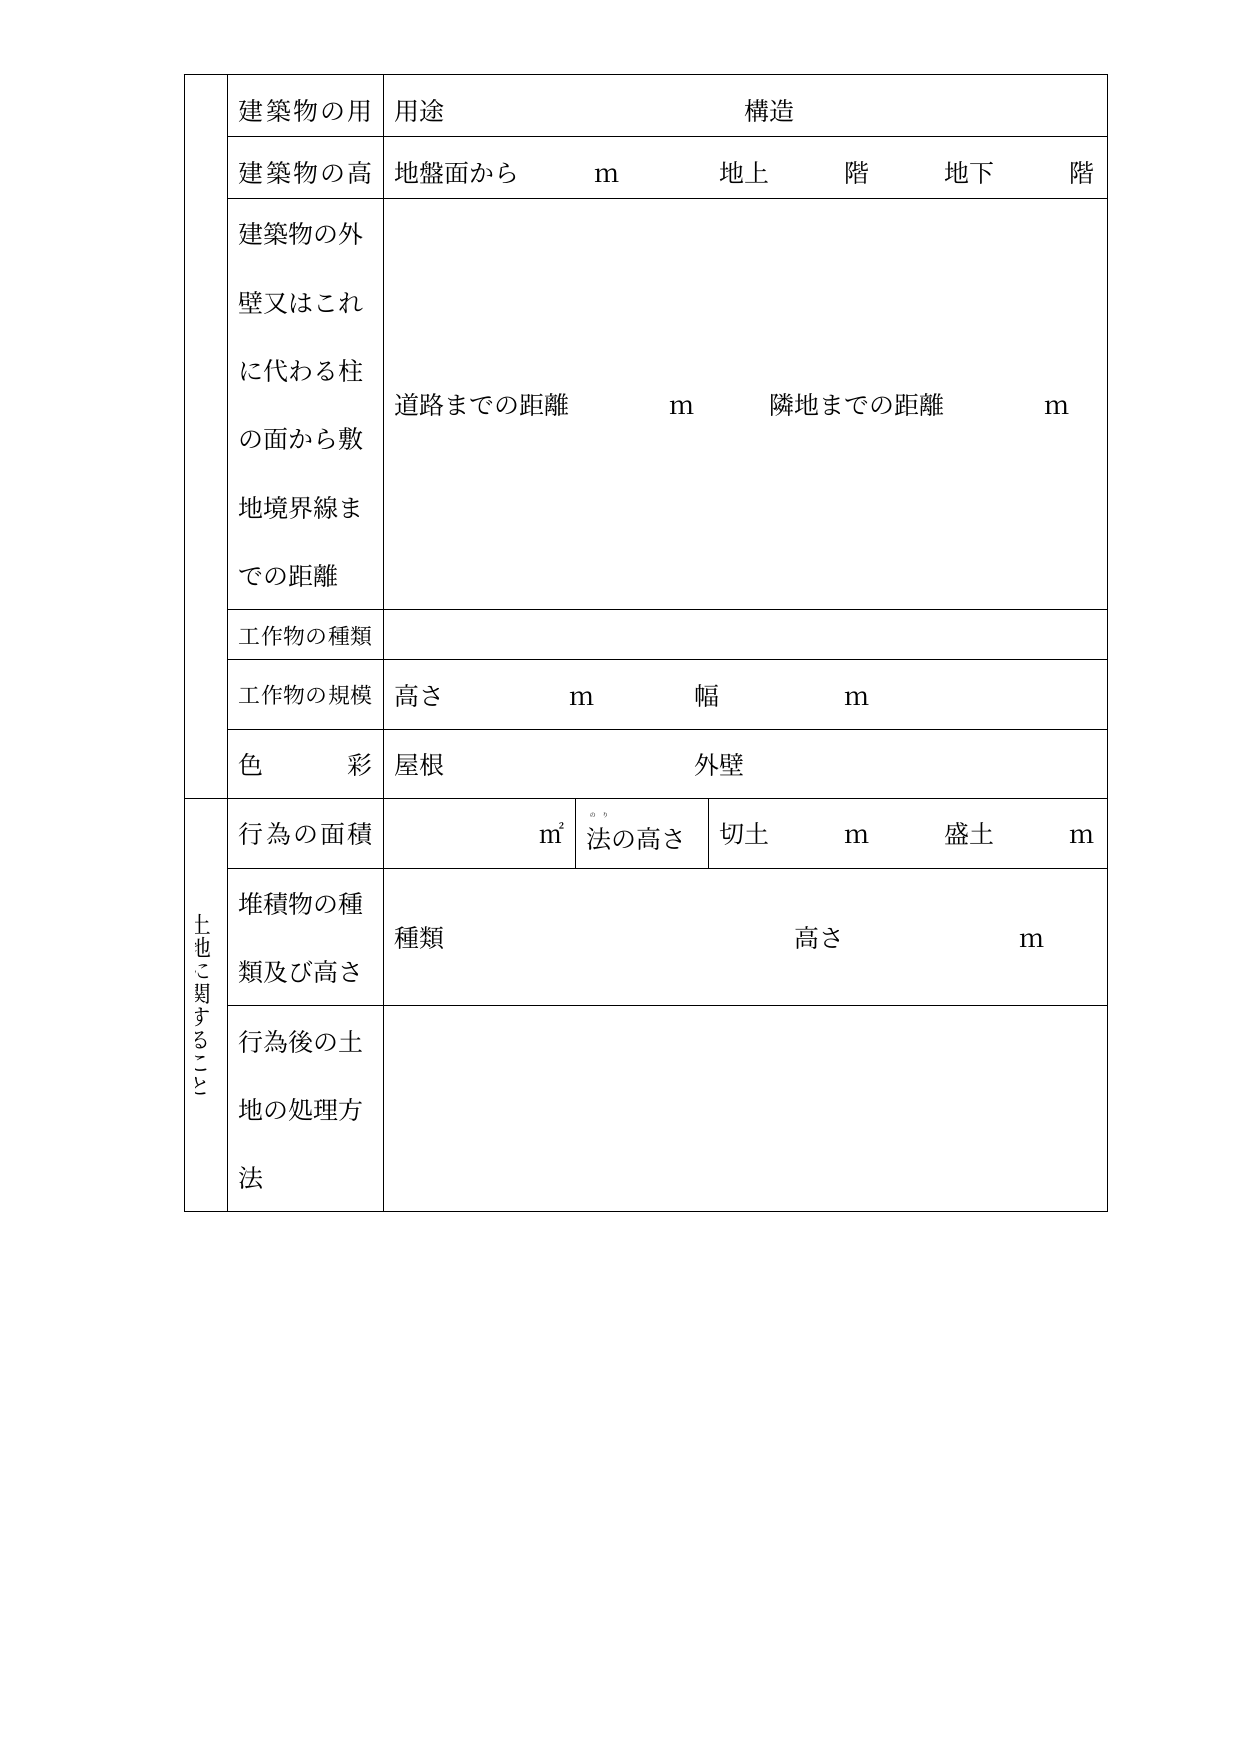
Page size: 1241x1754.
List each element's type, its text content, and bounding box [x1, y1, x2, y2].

table_cell 工作物の規模 [228, 660, 383, 729]
table_cell 高さ ｍ 幅 ｍ [384, 660, 1107, 729]
table_cell 色彩 [228, 730, 383, 798]
table_cell [384, 1006, 1107, 1211]
table_cell 切土 ｍ 盛土 ｍ [709, 799, 1107, 867]
table_cell 工作物の種類 [228, 610, 383, 659]
table_cell 行為後の土地の処理方法 [228, 1006, 383, 1211]
table_cell 建築物の高さ及び階数 [228, 137, 383, 198]
table_cell 用途 構造 [384, 75, 1107, 136]
table_cell 屋根 外壁 [384, 730, 1107, 798]
table_cell の高さ [576, 799, 708, 867]
table_cell ㎡ [384, 799, 575, 867]
table_cell 道路までの距離 ｍ 隣地までの距離 ｍ [384, 199, 1107, 609]
table_cell 行為の面積 [228, 799, 383, 867]
table_cell 建築物の用途及び構造 [228, 75, 383, 136]
table_cell 堆積物の種類及び高さ [228, 869, 383, 1005]
table_cell 土地に関すること [185, 799, 227, 1211]
table_cell 建築物の外壁又はこれに代わる柱の面から敷地境界線までの距離 [228, 199, 383, 609]
table_cell [384, 610, 1107, 659]
table_cell 種類 高さ ｍ [384, 869, 1107, 1005]
table_cell 地盤面から ｍ 地上 階 地下 階 [384, 137, 1107, 198]
